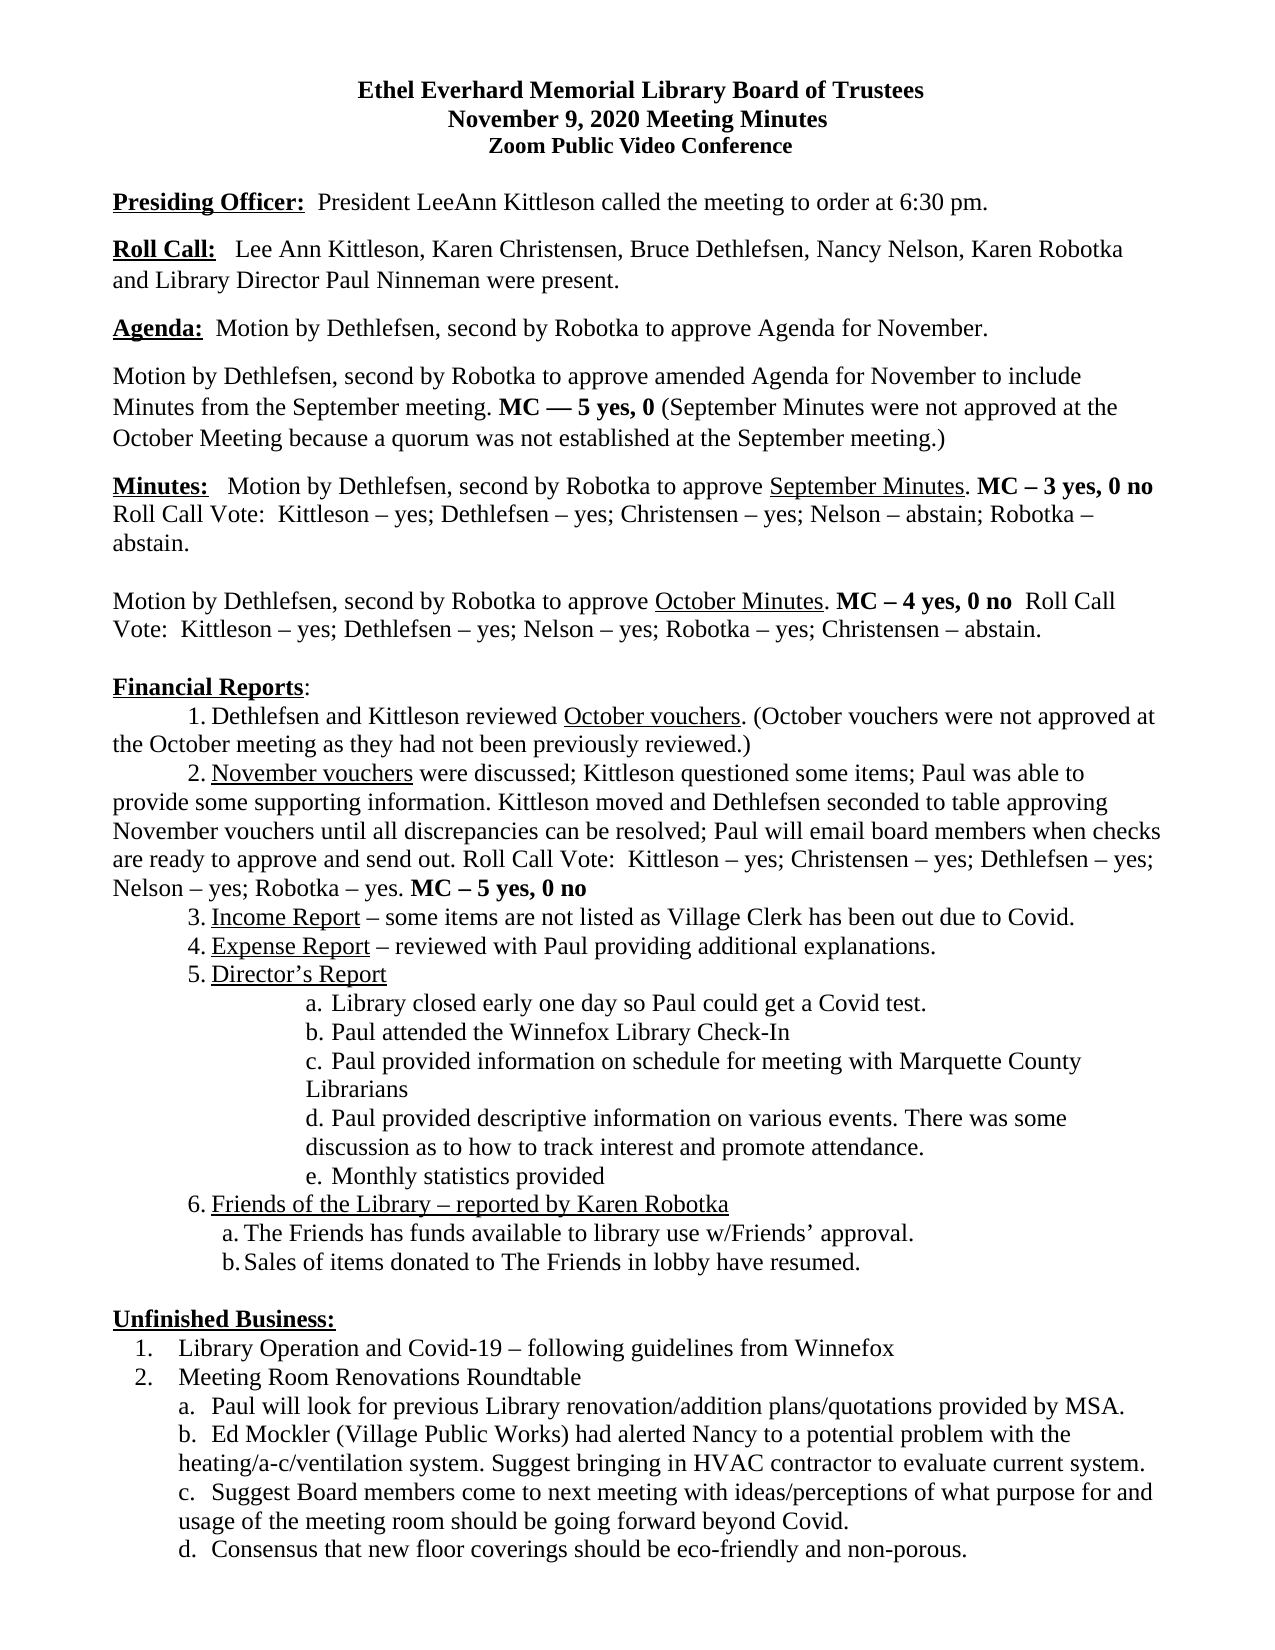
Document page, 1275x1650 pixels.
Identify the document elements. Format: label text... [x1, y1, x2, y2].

text Agenda: Motion by Dethlefsen, second by Robotka to approve Agenda for November. [112, 313, 1162, 342]
text Financial Reports: [112, 672, 1162, 701]
text Roll Call: Lee Ann Kittleson, Karen Christensen, Bruce Dethlefsen, Nancy Nelson, Karen Robotka and Library Director Paul Ninneman were present. [112, 234, 1162, 294]
text Motion by Dethlefsen, second by Robotka to approve amended Agenda for November to include Minutes from the September meeting. MC — 5 yes, 0 (September Minutes were not approved at the October Meeting because a quorum was not established at the September meeting.) [112, 361, 1162, 452]
list Paul provided information on schedule for meeting with Marquette County Librarians [305, 1046, 1162, 1103]
list Meeting Room Renovations Roundtable [134, 1362, 1162, 1391]
list Library Operation and Covid-19 – following guidelines from Winnefox [134, 1333, 1162, 1362]
text Ethel Everhard Memorial Library Board of Trustees [112, 75, 1162, 104]
list Friends of the Library – reported by Karen Robotka [112, 1189, 1162, 1218]
list Library closed early one day so Paul could get a Covid test. [305, 988, 1162, 1017]
list Paul will look for previous Library renovation/addition plans/quotations provided by MSA. [178, 1391, 1162, 1419]
list Monthly statistics provided [305, 1161, 1162, 1189]
list November vouchers were discussed; Kittleson questioned some items; Paul was able to provide some supporting information. Kittleson moved and Dethlefsen seconded to table approving November vouchers until all discrepancies can be resolved; Paul will email board members when checks are ready to approve and send out. Roll Call Vote: Kittleson – yes; Christensen – yes; Dethlefsen – yes; Nelson – yes; Robotka – yes. MC – 5 yes, 0 no [112, 758, 1162, 902]
list The Friends has funds available to library use w/Friends’ approval. [222, 1218, 1162, 1247]
text Zoom Public Video Conference [112, 132, 1162, 159]
list Income Report – some items are not listed as Village Clerk has been out due to Covid. [112, 902, 1162, 931]
text Minutes: Motion by Dethlefsen, second by Robotka to approve September Minutes. MC – 3 yes, 0 no Roll Call Vote: Kittleson – yes; Dethlefsen – yes; Christensen – yes; Nelson – abstain; Robotka – abstain. [112, 471, 1162, 557]
text Motion by Dethlefsen, second by Robotka to approve October Minutes. MC – 4 yes, 0 no Roll Call Vote: Kittleson – yes; Dethlefsen – yes; Nelson – yes; Robotka – yes; Christensen – abstain. [112, 586, 1162, 643]
list Ed Mockler (Village Public Works) had alerted Nancy to a potential problem with the heating/a-c/ventilation system. Suggest bringing in HVAC contractor to evaluate current system. [178, 1419, 1162, 1477]
text November 9, 2020 Meeting Minutes [112, 104, 1162, 132]
text Presiding Officer: President LeeAnn Kittleson called the meeting to order at 6:30 pm. [112, 187, 1162, 216]
list Dethlefsen and Kittleson reviewed October vouchers. (October vouchers were not approved at the October meeting as they had not been previously reviewed.) [112, 701, 1162, 758]
list Sales of items donated to The Friends in lobby have resumed. [222, 1247, 1162, 1276]
text Unfinished Business: [112, 1304, 1162, 1333]
list Director’s Report [112, 959, 1162, 988]
list Paul provided descriptive information on various events. There was some discussion as to how to track interest and promote attendance. [305, 1103, 1162, 1161]
list Expense Report – reviewed with Paul providing additional explanations. [112, 931, 1162, 959]
list Suggest Board members come to next meeting with ideas/perceptions of what purpose for and usage of the meeting room should be going forward beyond Covid. [178, 1477, 1162, 1534]
list Paul attended the Winnefox Library Check-In [305, 1017, 1162, 1046]
list Consensus that new floor coverings should be eco-friendly and non-porous. [178, 1534, 1162, 1563]
